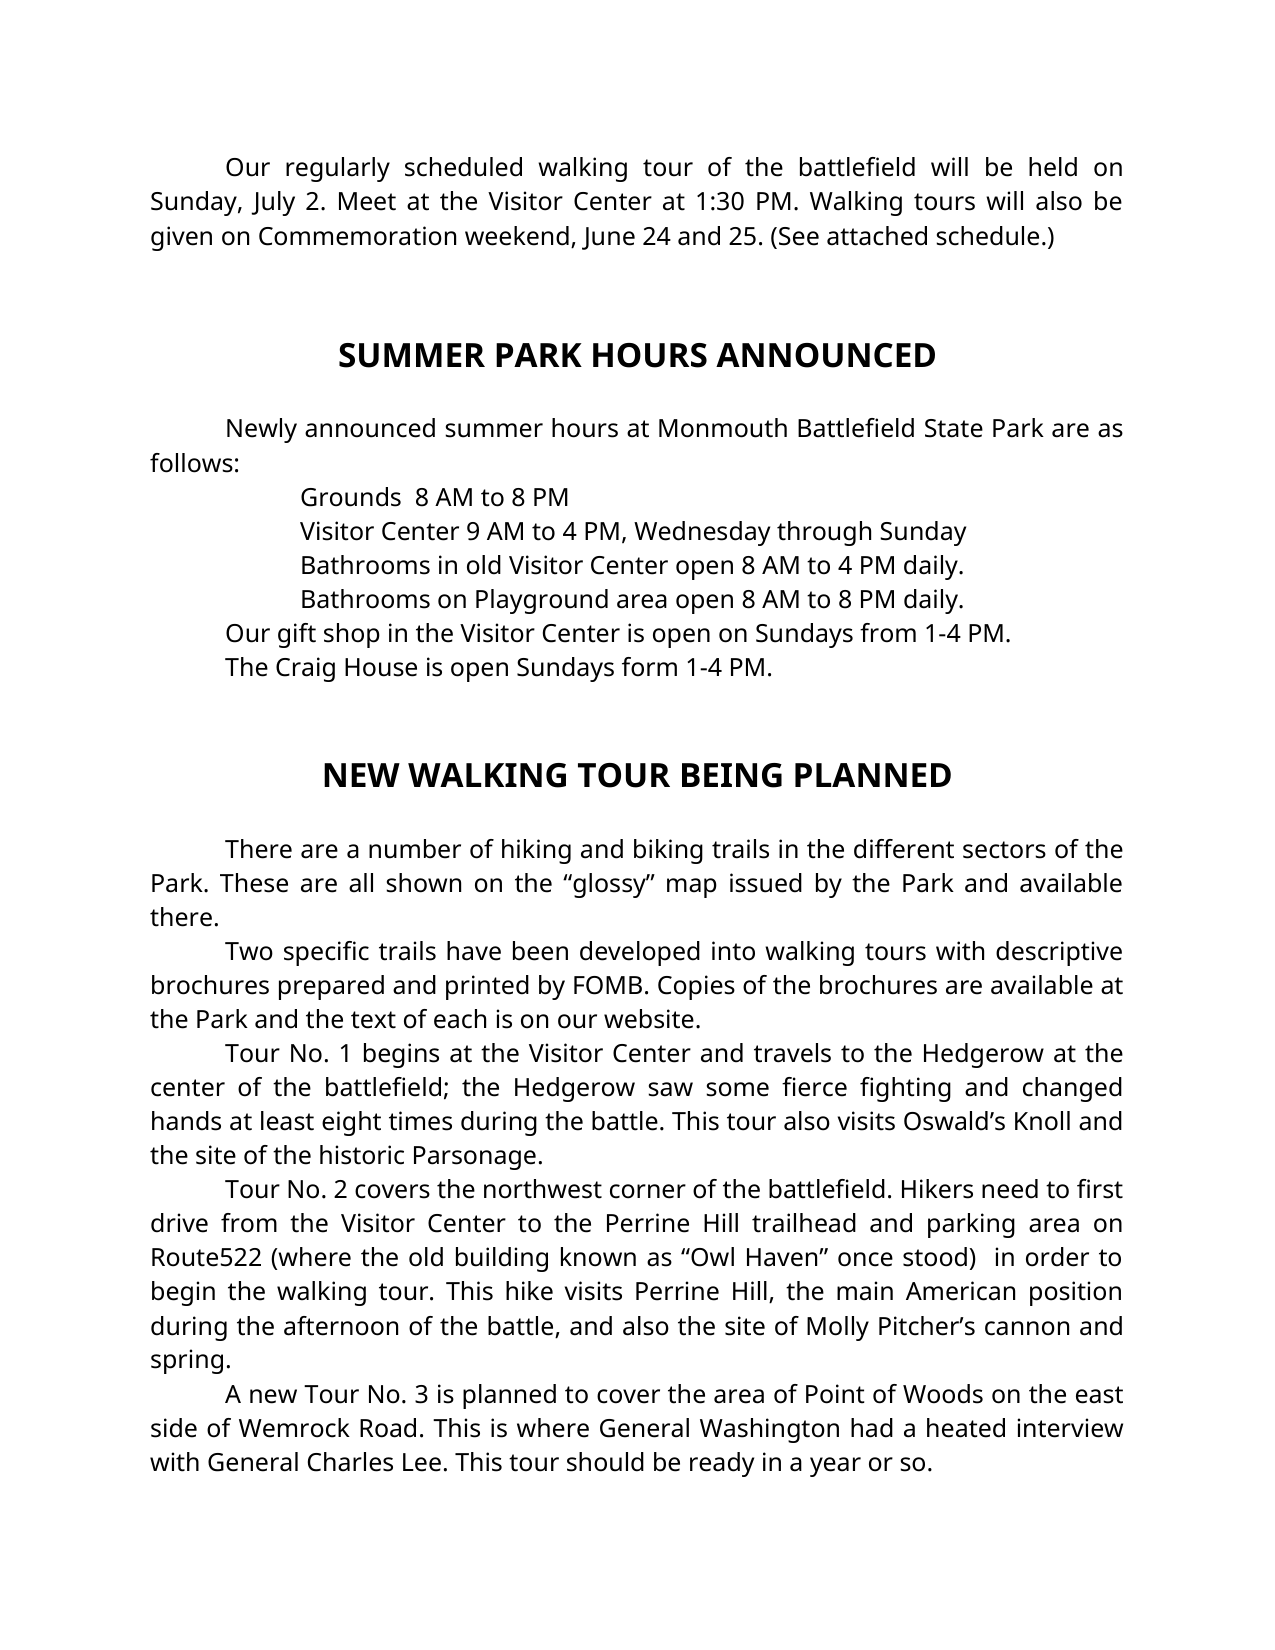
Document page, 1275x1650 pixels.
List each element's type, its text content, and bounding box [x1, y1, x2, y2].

text Tour No. 1 begins at the Visitor Center and travels to the Hedgerow at the center of the battlefield; the Hedgerow saw some fierce fighting and changed hands at least eight times during the battle. This tour also visits Oswald’s Knoll and the site of the historic Parsonage. [150, 1036, 1125, 1172]
text Grounds 8 AM to 8 PM [150, 479, 1125, 513]
text Visitor Center 9 AM to 4 PM, Wednesday through Sunday [150, 513, 1125, 547]
text Our gift shop in the Visitor Center is open on Sundays from 1-4 PM. [150, 616, 1125, 649]
text SUMMER PARK HOURS ANNOUNCED [150, 332, 1125, 377]
text There are a number of hiking and biking trails in the different sectors of the Park. These are all shown on the “glossy” map issued by the Park and available there. [150, 831, 1125, 933]
text A new Tour No. 3 is planned to cover the area of Point of Woods on the east side of Wemrock Road. This is where General Washington had a heated interview with General Charles Lee. This tour should be ready in a year or so. [150, 1376, 1125, 1478]
text The Craig House is open Sundays form 1-4 PM. [150, 649, 1125, 684]
text NEW WALKING TOUR BEING PLANNED [150, 752, 1125, 797]
text Tour No. 2 covers the northwest corner of the battlefield. Hikers need to first drive from the Visitor Center to the Perrine Hill trailhead and parking area on Route522 (where the old building known as “Owl Haven” once stood) in order to begin the walking tour. This hike visits Perrine Hill, the main American position during the afternoon of the battle, and also the site of Molly Pitcher’s cannon and spring. [150, 1172, 1125, 1376]
text Our regularly scheduled walking tour of the battlefield will be held on Sunday, July 2. Meet at the Visitor Center at 1:30 PM. Walking tours will also be given on Commemoration weekend, June 24 and 25. (See attached schedule.) [150, 150, 1125, 252]
text Two specific trails have been developed into walking tours with descriptive brochures prepared and printed by FOMB. Copies of the brochures are available at the Park and the text of each is on our website. [150, 933, 1125, 1036]
text Newly announced summer hours at Monmouth Battlefield State Park are as follows: [150, 411, 1125, 479]
text Bathrooms on Playground area open 8 AM to 8 PM daily. [150, 581, 1125, 616]
text Bathrooms in old Visitor Center open 8 AM to 4 PM daily. [150, 547, 1125, 581]
